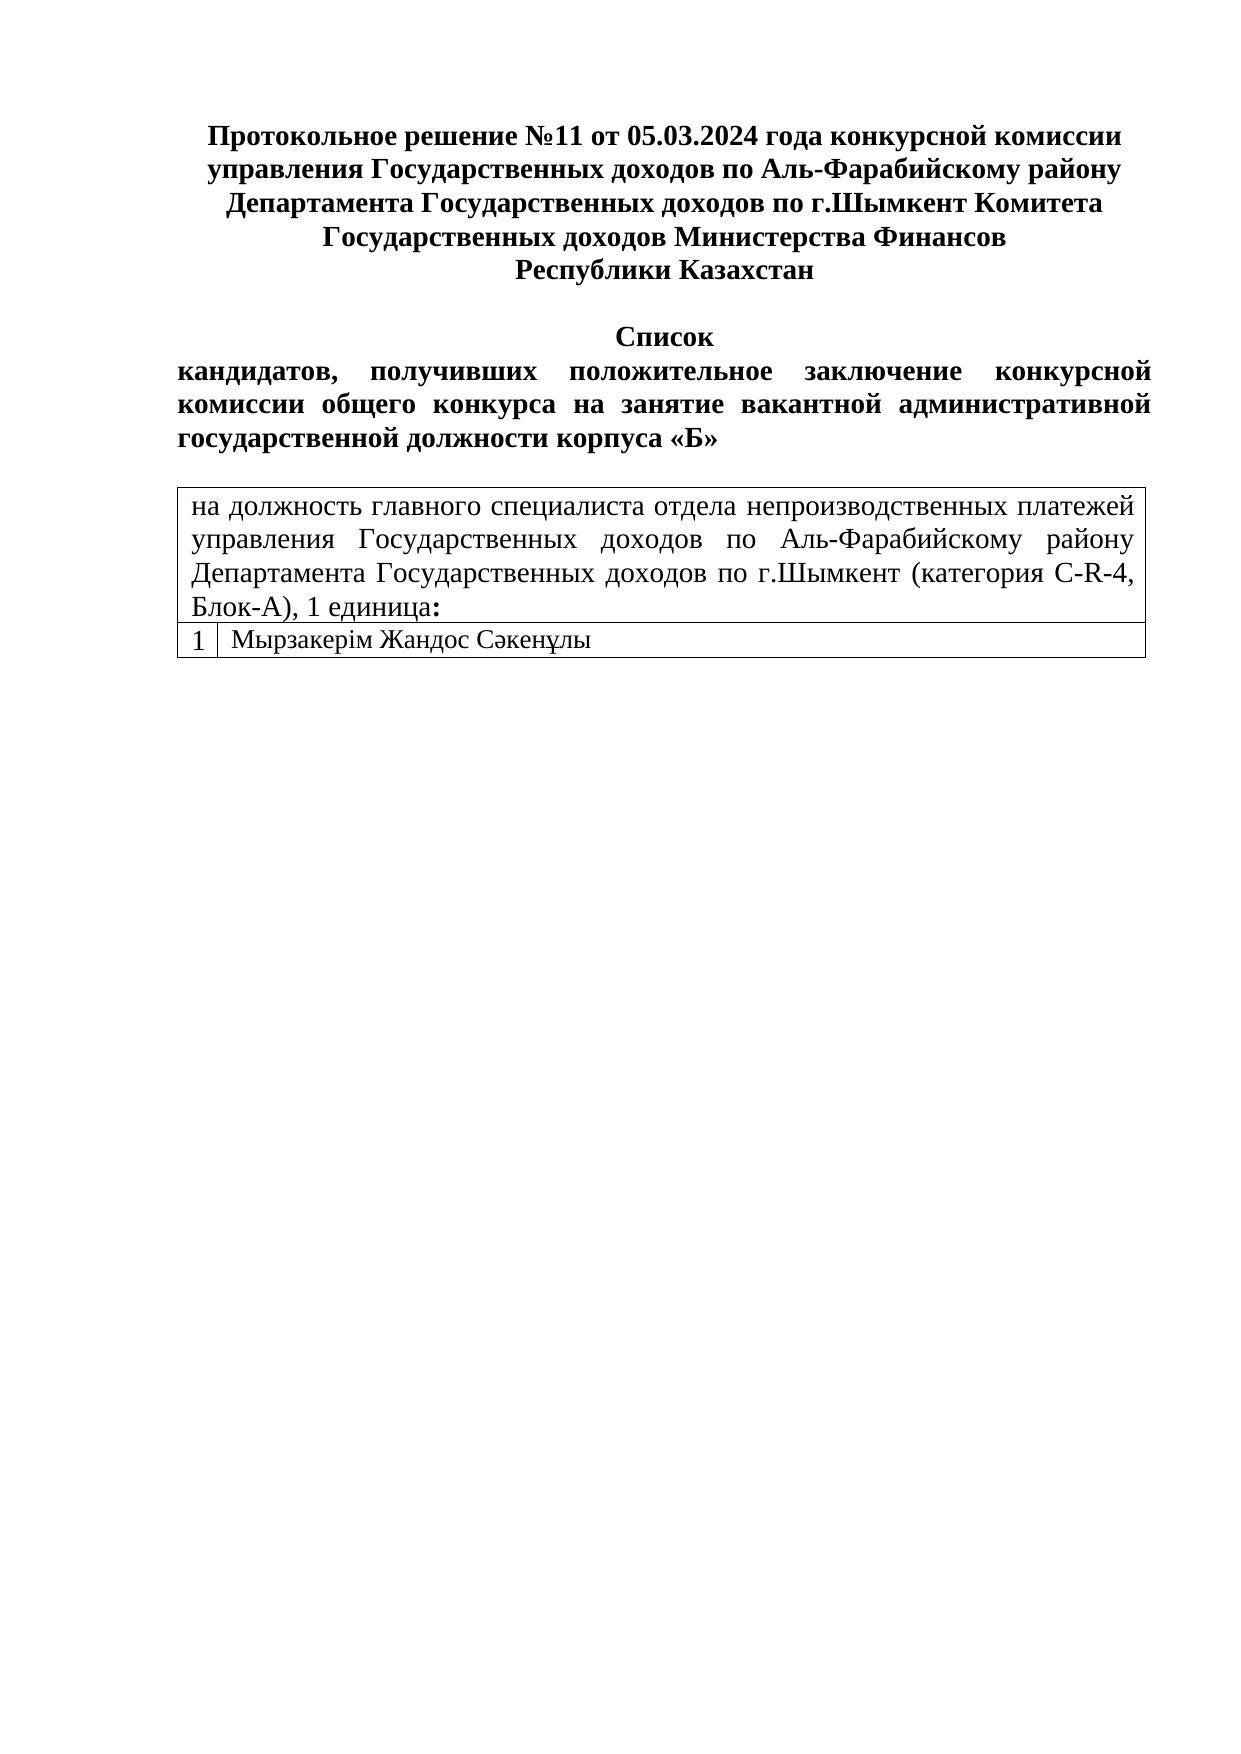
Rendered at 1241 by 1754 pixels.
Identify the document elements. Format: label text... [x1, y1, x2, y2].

subtitle Протокольное решение №11 от 05.03.2024 года конкурсной комиссии управления Государственных доходов по Аль-Фарабийскому району Департамента Государственных доходов по г.Шымкент Комитета Государственных доходов Министерства Финансов [177, 118, 1152, 252]
text Список [177, 319, 1152, 353]
table_header на должность главного специалиста отдела непроизводственных платежей управления Государственных доходов по Аль-Фарабийскому району Департамента Государственных доходов по г.Шымкент (категория С-R-4, Блок-А), 1 единица: [178, 488, 1145, 622]
subtitle Республики Казахстан [177, 252, 1152, 286]
text кандидатов, получивших положительное заключение конкурсной комиссии общего конкурса на занятие вакантной административной государственной должности корпуса «Б» [177, 353, 1152, 453]
table_cell Мырзакерім Жандос Сәкенұлы [218, 623, 1145, 657]
table_cell 1 [178, 623, 217, 657]
